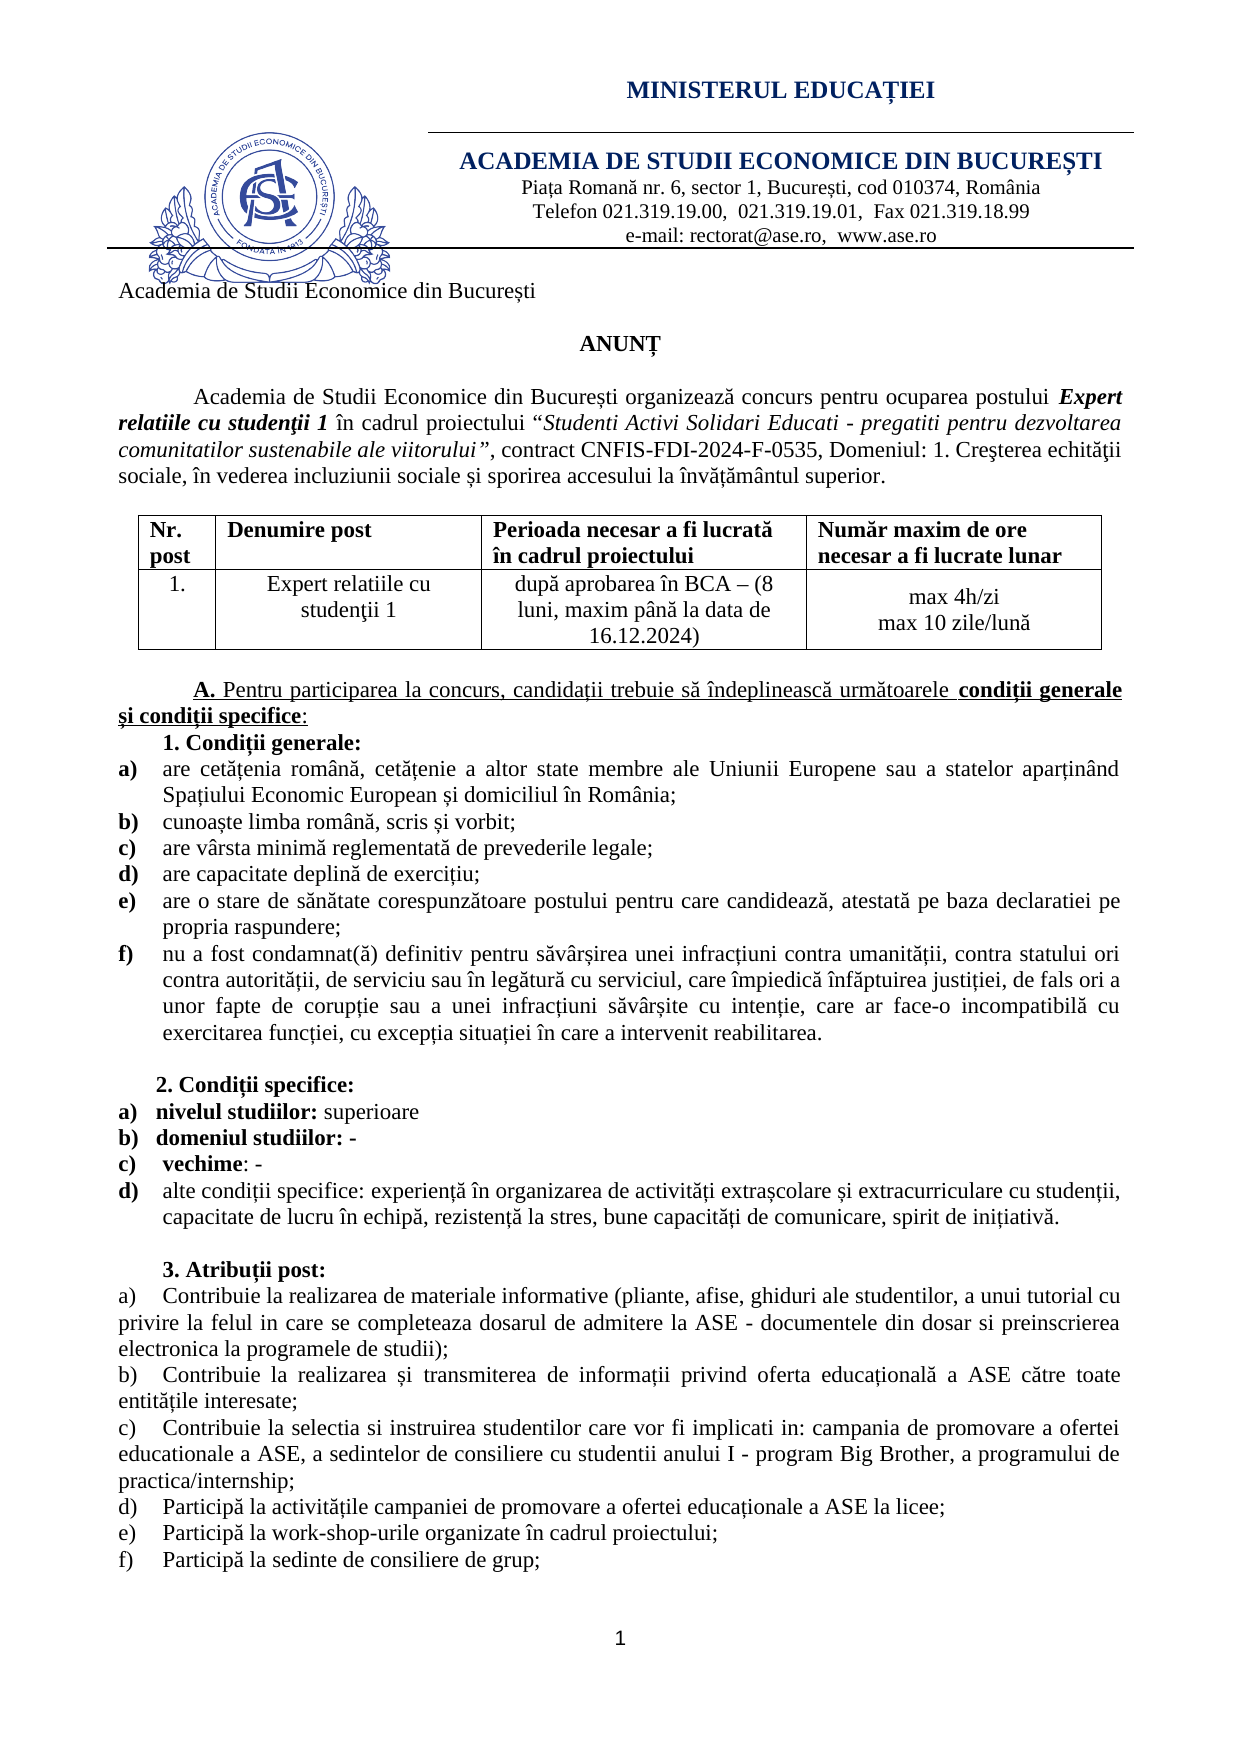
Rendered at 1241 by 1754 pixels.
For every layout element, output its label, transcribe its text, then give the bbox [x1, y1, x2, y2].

table_cell 1. [139, 570, 215, 649]
table_cell Expert relatiile cu studenţii 1 [216, 570, 481, 649]
list Contribuie la selectia si instruirea studentilor care vor fi implicati in: campania de promovare a ofertei educationale a ASE, a sedintelor de consiliere cu studentii anului I - program Big Brother, a programului de practica/internship; [118, 1414, 1122, 1493]
picture [148, 249, 391, 278]
list cunoaște limba română, scris și vorbit; [118, 808, 1122, 834]
list Participă la work-shop-urile organizate în cadrul proiectului; [118, 1519, 1122, 1546]
list 3. Atribuții post: [118, 1256, 1122, 1282]
text Academia de Studii Economice din București organizează concurs pentru ocuparea postului Expert relatiile cu studenţii 1 în cadrul proiectului “Studenti Activi Solidari Educati - pregatiti pentru dezvoltarea comunitatilor sustenabile ale viitorului”, contract CNFIS-FDI-2024-F-0535, Domeniul: 1. Creşterea echităţii sociale, în vederea incluziunii sociale și sporirea accesului la învățământul superior. [118, 383, 1122, 488]
text 1. Condiții generale: [118, 729, 1122, 755]
list Contribuie la realizarea de materiale informative (pliante, afise, ghiduri ale studentilor, a unui tutorial cu privire la felul in care se completeaza dosarul de admitere la ASE - documentele din dosar si preinscrierea electronica la programele de studii); [118, 1282, 1122, 1361]
list are o stare de sănătate corespunzătoare postului pentru care candidează, atestată pe baza declaratiei pe propria raspundere; [118, 887, 1122, 939]
text A. Pentru participarea la concurs, candidații trebuie să îndeplinească următoarele condiții generale și condiții specifice: [118, 676, 1122, 729]
table_header Număr maxim de ore necesar a fi lucrate lunar [807, 516, 1101, 568]
list are capacitate deplină de exercițiu; [118, 861, 1122, 887]
table_header Nr. post [139, 516, 215, 568]
list vechime: - [118, 1150, 1122, 1177]
list domeniul studiilor: - [118, 1124, 1122, 1150]
list Participă la sedinte de consiliere de grup; [118, 1546, 1122, 1572]
list Contribuie la realizarea și transmiterea de informații privind oferta educațională a ASE către toate entitățile interesate; [118, 1361, 1122, 1414]
list alte condiții specifice: experiență în organizarea de activități extrașcolare și extracurriculare cu studenții, capacitate de lucru în echipă, rezistență la stres, bune capacități de comunicare, spirit de inițiativă. [118, 1177, 1122, 1229]
table_cell după aprobarea în BCA – (8 luni, maxim până la data de 16.12.2024) [482, 570, 806, 649]
list are vârsta minimă reglementată de prevederile legale; [118, 834, 1122, 861]
text 2. Condiții specifice: [118, 1071, 1122, 1098]
list nu a fost condamnat(ă) definitiv pentru săvârșirea unei infracțiuni contra umanității, contra statului ori contra autorității, de serviciu sau în legătură cu serviciul, care împiedică înfăptuirea justiției, de fals ori a unor fapte de corupție sau a unei infracțiuni săvârșite cu intenție, care ar face-o incompatibilă cu exercitarea funcției, cu excepția situației în care a intervenit reabilitarea. [118, 939, 1122, 1045]
list Participă la activitățile campaniei de promovare a ofertei educaționale a ASE la licee; [118, 1493, 1122, 1519]
text Academia de Studii Economice din București [118, 278, 1122, 304]
list are cetățenia română, cetățenie a altor state membre ale Uniunii Europene sau a statelor aparținând Spațiului Economic European și domiciliul în România; [118, 755, 1122, 808]
table_header Denumire post [216, 516, 481, 568]
picture [148, 132, 391, 247]
table_header Perioada necesar a fi lucrată în cadrul proiectului [482, 516, 806, 568]
list nivelul studiilor: superioare [118, 1098, 1122, 1124]
text ANUNȚ [118, 330, 1122, 357]
table_cell max 4h/zi max 10 zile/lună [807, 570, 1101, 649]
